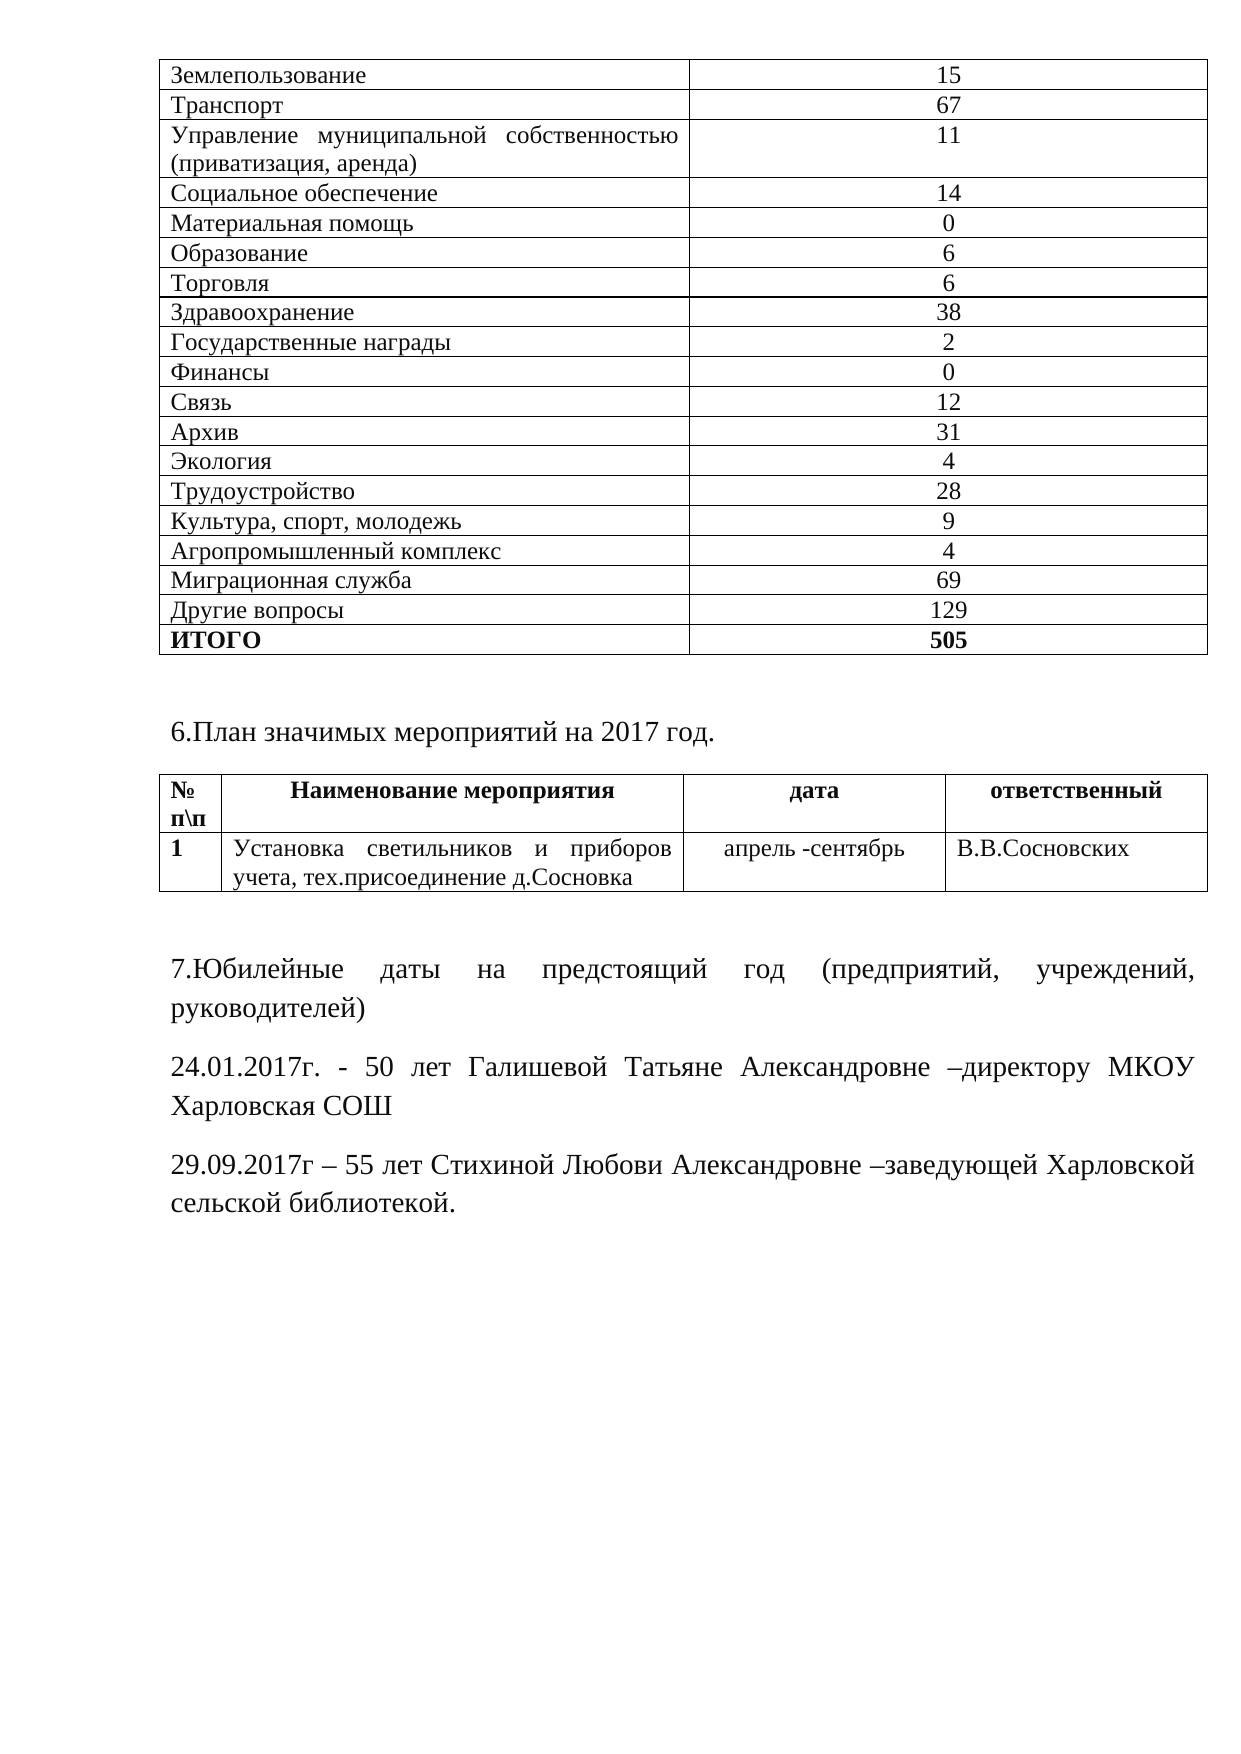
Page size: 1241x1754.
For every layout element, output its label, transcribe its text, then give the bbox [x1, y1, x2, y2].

table_cell Агропромышленный комплекс [160, 536, 689, 564]
table_cell Связь [160, 387, 689, 416]
table_cell 28 [690, 476, 1207, 505]
table_cell 0 [690, 357, 1207, 386]
table_cell Государственные награды [160, 327, 689, 356]
table_cell Экология [160, 446, 689, 475]
table_cell 4 [690, 536, 1207, 564]
table_cell 11 [690, 120, 1207, 177]
table_cell 14 [690, 178, 1207, 207]
table_cell Культура, спорт, молодежь [160, 506, 689, 535]
table_cell В.В.Сосновских [946, 833, 1207, 891]
table_cell Материальная помощь [160, 208, 689, 237]
text 29.09.2017г – 55 лет Стихиной Любови Александровне –заведующей Харловской сельской библиотекой. [170, 1147, 1196, 1219]
table_cell Транспорт [160, 90, 689, 119]
table_cell 67 [690, 90, 1207, 119]
table_cell Управление муниципальной собственностью (приватизация, аренда) [160, 120, 689, 177]
table_header Наименование мероприятия [222, 775, 683, 832]
table_cell Землепользование [160, 60, 689, 89]
table_cell 31 [690, 417, 1207, 445]
table_cell 9 [690, 506, 1207, 535]
table_cell апрель -сентябрь [684, 833, 945, 891]
text 24.01.2017г. - 50 лет Галишевой Татьяне Александровне –директору МКОУ Харловская СОШ [170, 1049, 1196, 1121]
table_header ответственный [946, 775, 1207, 832]
table_cell Трудоустройство [160, 476, 689, 505]
table_cell 2 [690, 327, 1207, 356]
table_cell Другие вопросы [160, 595, 689, 624]
table_cell 0 [690, 208, 1207, 237]
table_cell Образование [160, 238, 689, 267]
table_cell 6 [690, 238, 1207, 267]
table_cell 6 [690, 268, 1207, 296]
text 6.План значимых мероприятий на 2017 год. [170, 714, 1196, 748]
table_cell Здравоохранение [160, 298, 689, 326]
table_cell Миграционная служба [160, 566, 689, 594]
table_header дата [684, 775, 945, 832]
table_cell 129 [690, 595, 1207, 624]
text 7.Юбилейные даты на предстоящий год (предприятий, учреждений, руководителей) [170, 951, 1196, 1023]
table_cell 38 [690, 298, 1207, 326]
table_cell 4 [690, 446, 1207, 475]
table_cell ИТОГО [160, 625, 689, 654]
table_cell Финансы [160, 357, 689, 386]
table_cell Архив [160, 417, 689, 445]
table_header № п\п [160, 775, 221, 832]
table_cell Социальное обеспечение [160, 178, 689, 207]
table_cell 15 [690, 60, 1207, 89]
table_cell Торговля [160, 268, 689, 296]
table_cell 1 [160, 833, 221, 891]
table_cell 505 [690, 625, 1207, 654]
table_cell 69 [690, 566, 1207, 594]
table_cell Установка светильников и приборов учета, тех.присоединение д.Сосновка [222, 833, 683, 891]
table_cell 12 [690, 387, 1207, 416]
